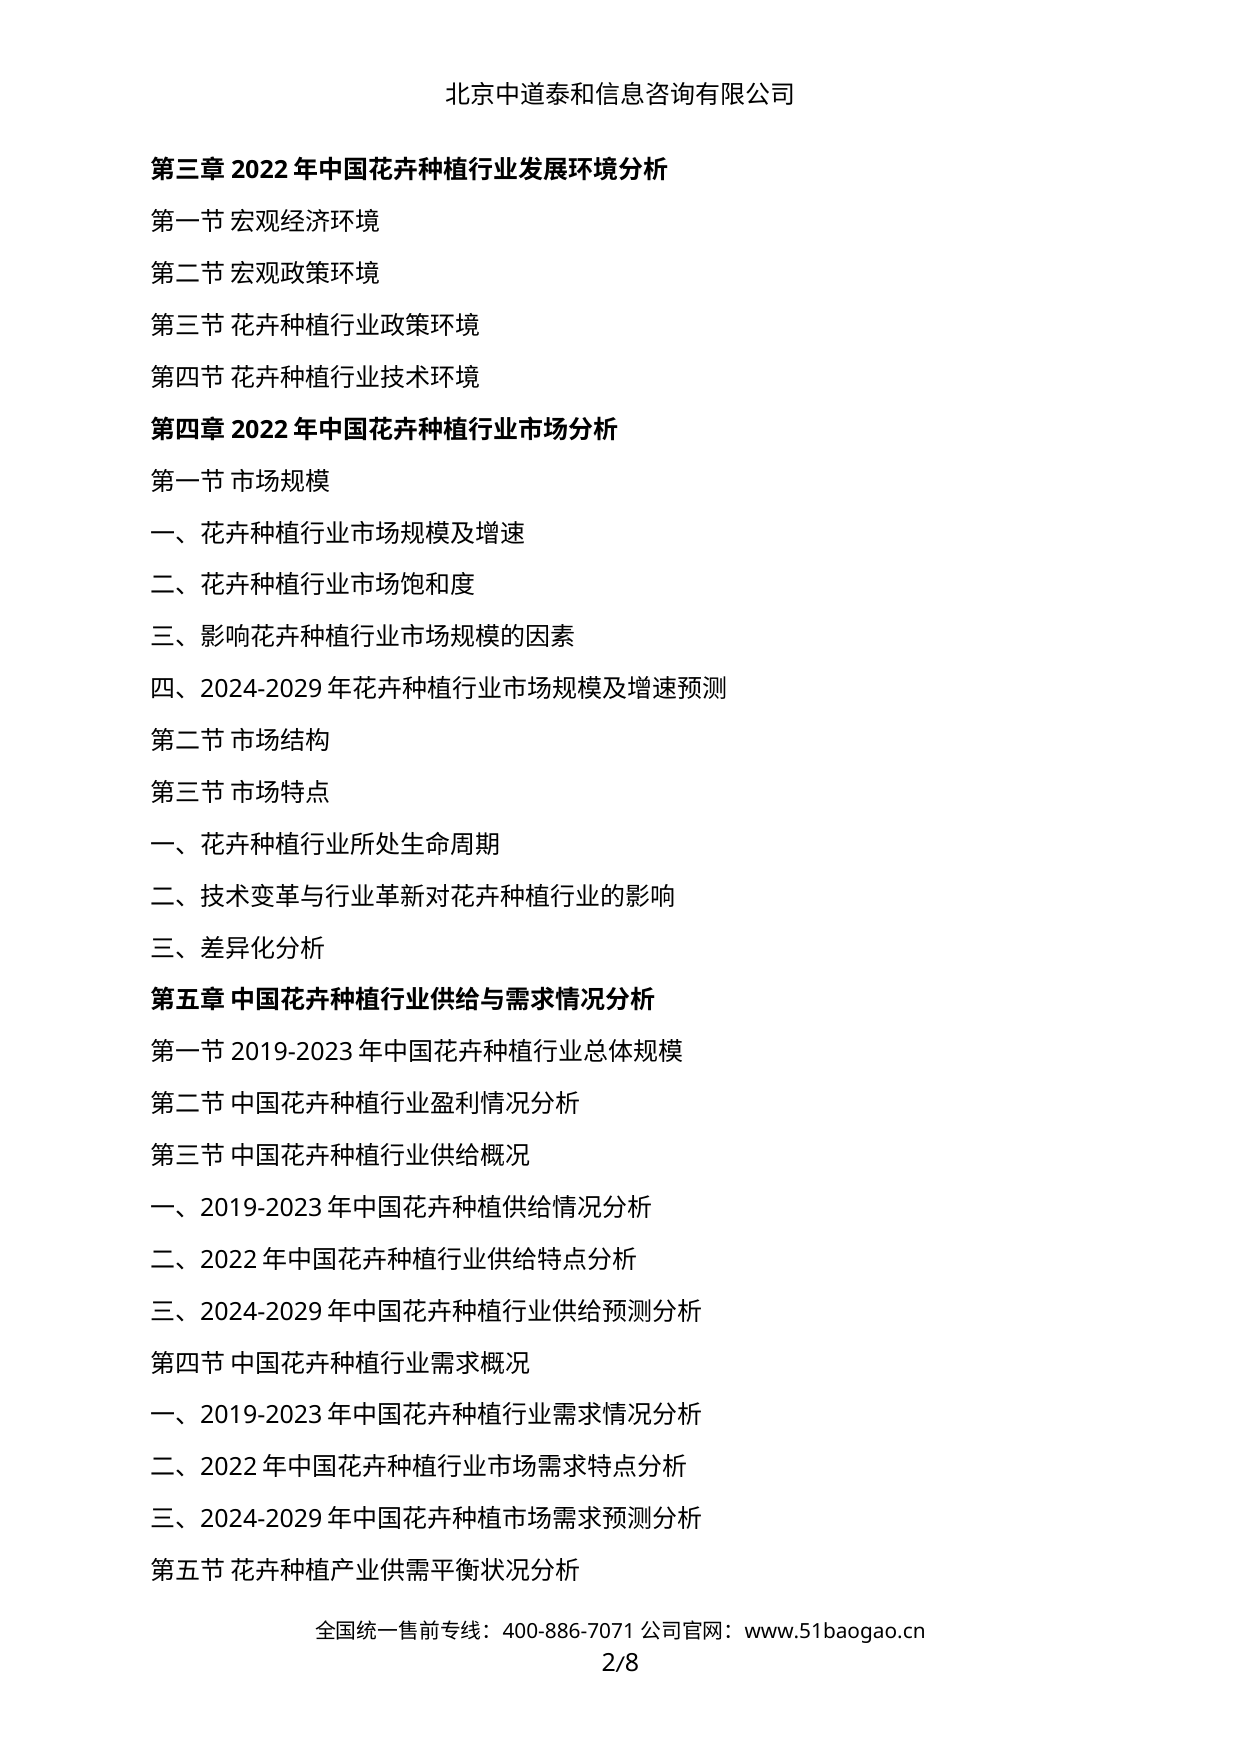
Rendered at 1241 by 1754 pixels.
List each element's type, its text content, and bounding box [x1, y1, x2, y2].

text 第一节 2019-2023年中国花卉种植行业总体规模 [150, 1032, 1090, 1068]
text 二、2022年中国花卉种植行业市场需求特点分析 [150, 1447, 1090, 1483]
text 一、花卉种植行业所处生命周期 [150, 824, 1090, 861]
text 第四章 2022年中国花卉种植行业市场分析 [150, 409, 1090, 446]
text 第一节 宏观经济环境 [150, 202, 1090, 238]
text 二、花卉种植行业市场饱和度 [150, 565, 1090, 601]
text 第三节 花卉种植行业政策环境 [150, 306, 1090, 342]
text 第四节 花卉种植行业技术环境 [150, 357, 1090, 394]
text 一、2019-2023年中国花卉种植行业需求情况分析 [150, 1395, 1090, 1431]
text 第三节 市场特点 [150, 772, 1090, 809]
text 三、差异化分析 [150, 928, 1090, 964]
text 第二节 中国花卉种植行业盈利情况分析 [150, 1084, 1090, 1120]
text 第三节 中国花卉种植行业供给概况 [150, 1136, 1090, 1172]
text 第一节 市场规模 [150, 461, 1090, 497]
text 第五章 中国花卉种植行业供给与需求情况分析 [150, 980, 1090, 1016]
text 三、影响花卉种植行业市场规模的因素 [150, 617, 1090, 653]
text 第四节 中国花卉种植行业需求概况 [150, 1343, 1090, 1379]
text 第五节 花卉种植产业供需平衡状况分析 [150, 1551, 1090, 1587]
text 一、花卉种植行业市场规模及增速 [150, 513, 1090, 549]
text 一、2019-2023年中国花卉种植供给情况分析 [150, 1187, 1090, 1224]
text 第二节 宏观政策环境 [150, 254, 1090, 290]
text 三、2024-2029年中国花卉种植市场需求预测分析 [150, 1499, 1090, 1535]
text 四、2024-2029年花卉种植行业市场规模及增速预测 [150, 669, 1090, 705]
text 二、2022年中国花卉种植行业供给特点分析 [150, 1239, 1090, 1276]
text 二、技术变革与行业革新对花卉种植行业的影响 [150, 876, 1090, 912]
text 第二节 市场结构 [150, 721, 1090, 757]
text 第三章 2022年中国花卉种植行业发展环境分析 [150, 150, 1090, 186]
text 三、2024-2029年中国花卉种植行业供给预测分析 [150, 1291, 1090, 1327]
